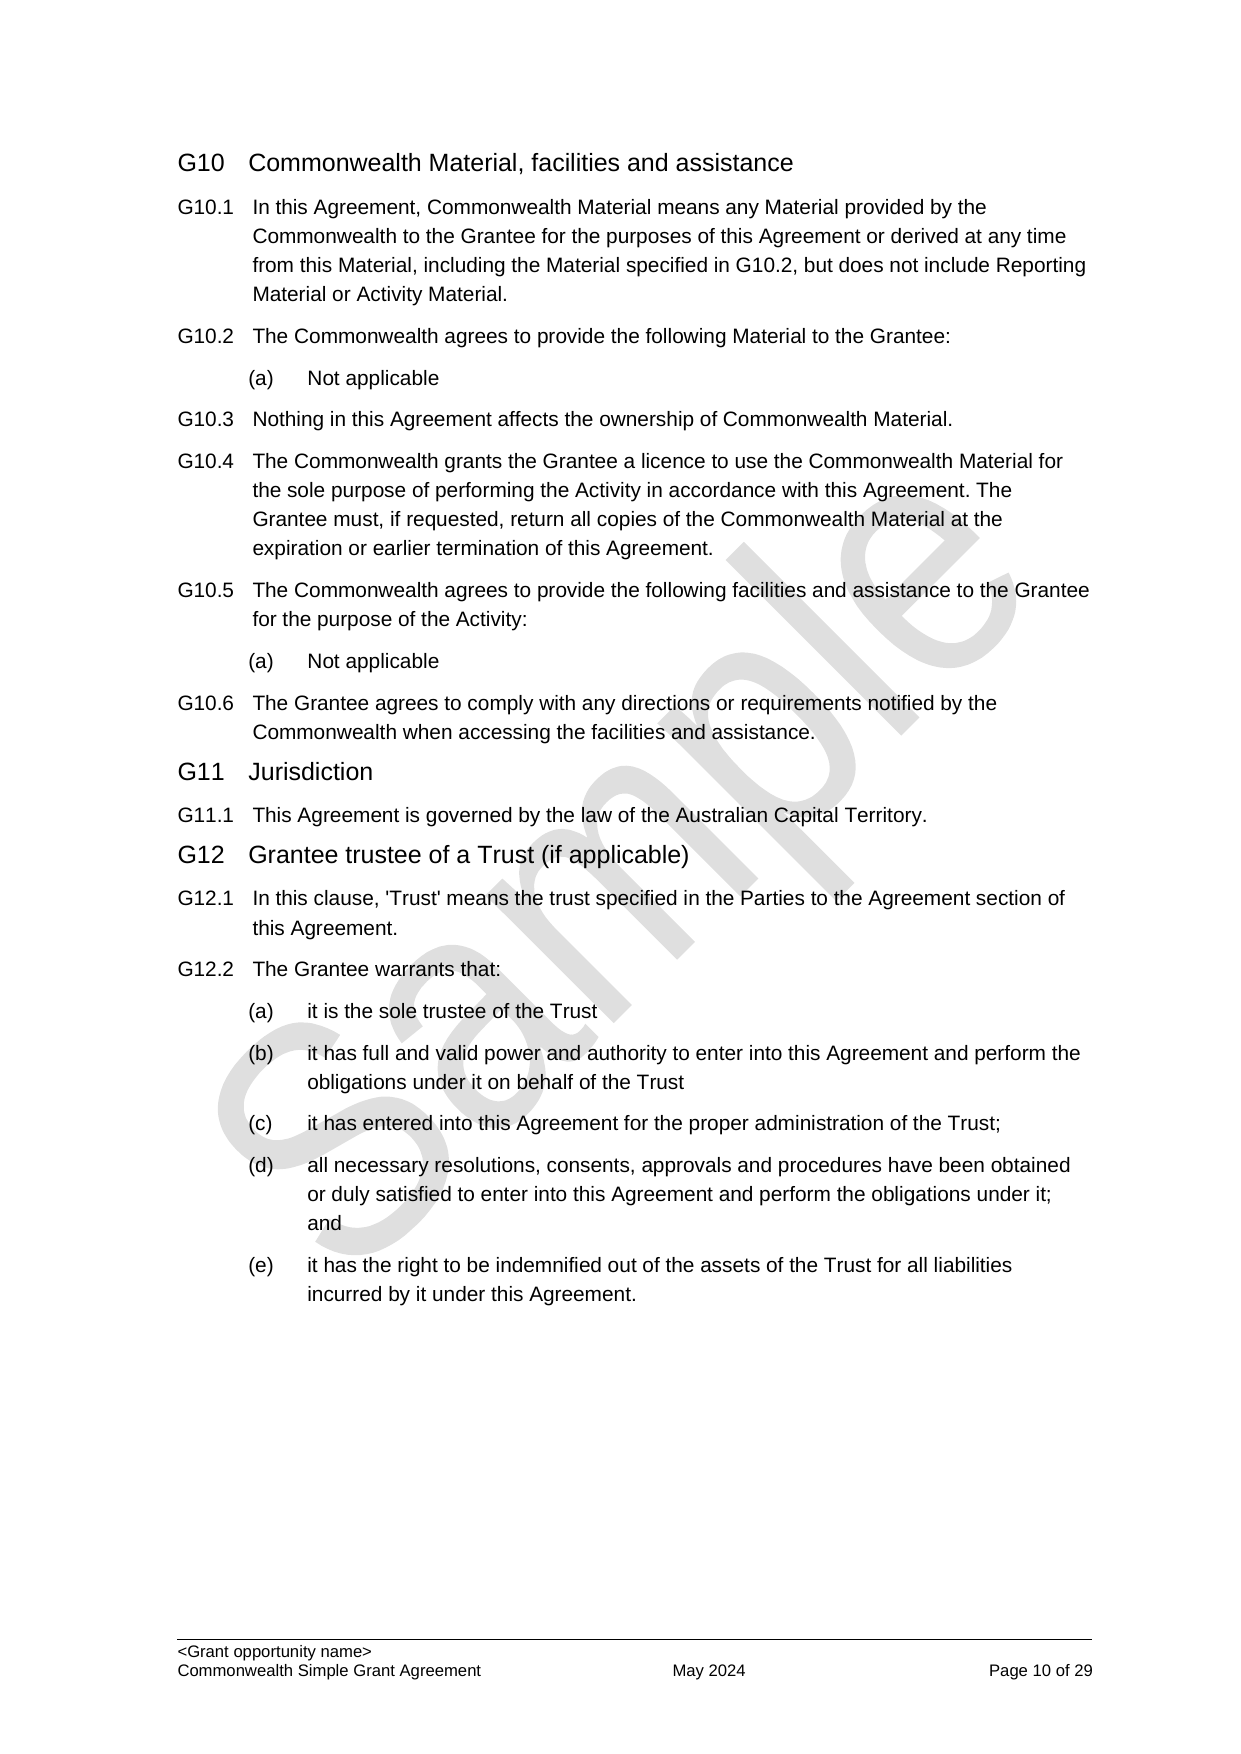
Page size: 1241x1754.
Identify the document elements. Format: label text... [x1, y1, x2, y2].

text (d) all necessary resolutions, consents, approvals and procedures have been obtained or duly satisfied to enter into this Agreement and perform the obligations under it; and [248, 1148, 1092, 1235]
text G11.1 This Agreement is governed by the law of the Australian Capital Territory. [177, 798, 1092, 827]
text (a) Not applicable [248, 360, 1092, 389]
text G10.2 The Commonwealth agrees to provide the following Material to the Grantee: [177, 318, 1092, 348]
text (a) Not applicable [248, 643, 1092, 673]
subtitle Grantee trustee of a Trust (if applicable) [177, 839, 1092, 868]
text (c) it has entered into this Agreement for the proper administration of the Trust; [248, 1106, 1092, 1135]
text (b) it has full and valid power and authority to enter into this Agreement and perform the obligations under it on behalf of the Trust [248, 1035, 1092, 1093]
subtitle Commonwealth Material, facilities and assistance [177, 148, 1092, 177]
subtitle Jurisdiction [177, 756, 1092, 785]
text (a) it is the sole trustee of the Trust [248, 993, 1092, 1023]
text (e) it has the right to be indemnified out of the assets of the Trust for all liabilities incurred by it under this Agreement. [248, 1248, 1092, 1306]
text G10.3 Nothing in this Agreement affects the ownership of Commonwealth Material. [177, 402, 1092, 431]
text G10.5 The Commonwealth agrees to provide the following facilities and assistance to the Grantee for the purpose of the Activity: [177, 573, 1092, 631]
text G10.6 The Grantee agrees to comply with any directions or requirements notified by the Commonwealth when accessing the facilities and assistance. [177, 685, 1092, 743]
text G10.1 In this Agreement, Commonwealth Material means any Material provided by the Commonwealth to the Grantee for the purposes of this Agreement or derived at any time from this Material, including the Material specified in G10.2, but does not include Reporting Material or Activity Material. [177, 189, 1092, 306]
text G12.2 The Grantee warrants that: [177, 952, 1092, 981]
text G10.4 The Commonwealth grants the Grantee a licence to use the Commonwealth Material for the sole purpose of performing the Activity in accordance with this Agreement. The Grantee must, if requested, return all copies of the Commonwealth Material at the expiration or earlier termination of this Agreement. [177, 443, 1092, 560]
text G12.1 In this clause, 'Trust' means the trust specified in the Parties to the Agreement section of this Agreement. [177, 881, 1092, 939]
